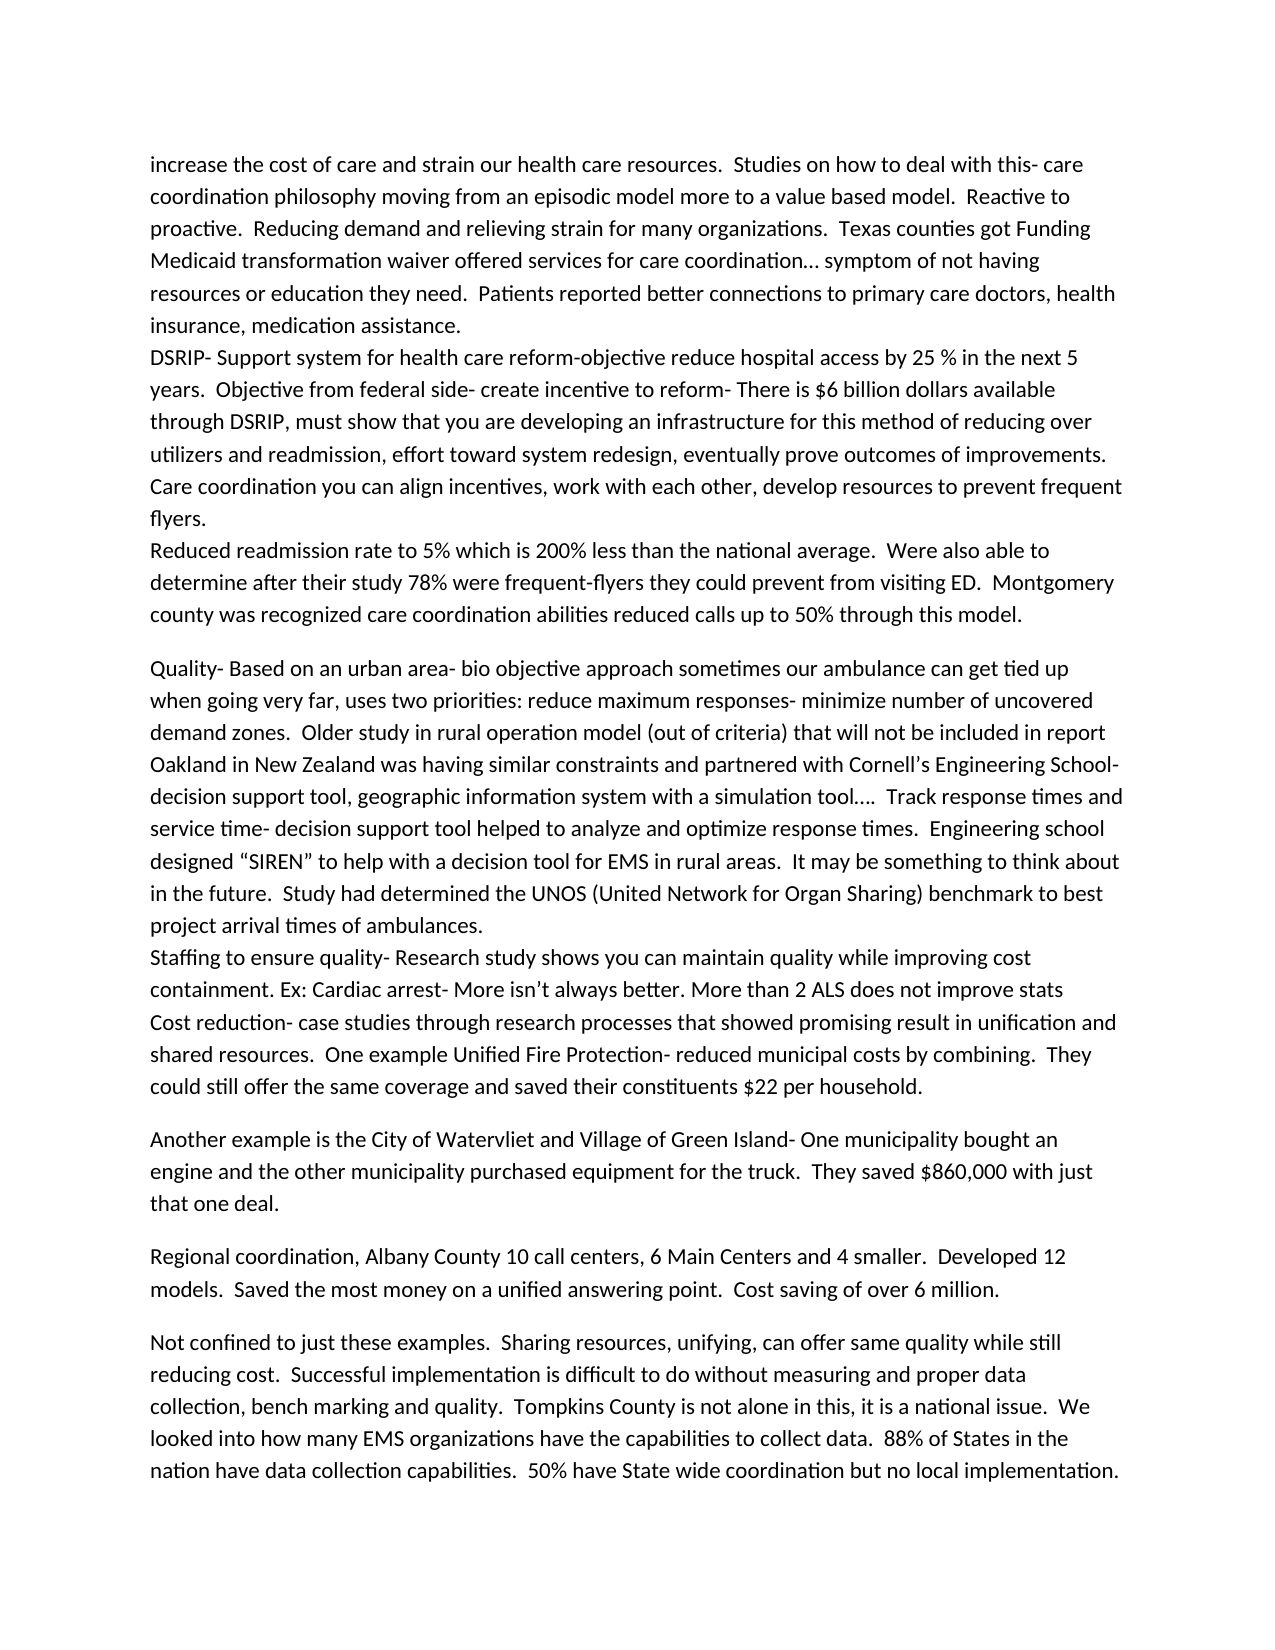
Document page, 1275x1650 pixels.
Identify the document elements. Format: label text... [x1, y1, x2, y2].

text Quality- Based on an urban area- bio objective approach sometimes our ambulance can get tied up when going very far, uses two priorities: reduce maximum responses- minimize number of uncovered demand zones. Older study in rural operation model (out of criteria) that will not be included in report Oakland in New Zealand was having similar constraints and partnered with Cornell’s Engineering School- decision support tool, geographic information system with a simulation tool…. Track response times and service time- decision support tool helped to analyze and optimize response times. Engineering school designed “SIREN” to help with a decision tool for EMS in rural areas. It may be something to think about in the future. Study had determined the UNOS (United Network for Organ Sharing) benchmark to best project arrival times of ambulances. Staffing to ensure quality- Research study shows you can maintain quality while improving cost containment. Ex: Cardiac arrest- More isn’t always better. More than 2 ALS does not improve stats Cost reduction- case studies through research processes that showed promising result in unification and shared resources. One example Unified Fire Protection- reduced municipal costs by combining. They could still offer the same coverage and saved their constituents $22 per household. [150, 654, 1125, 1100]
text Regional coordination, Albany County 10 call centers, 6 Main Centers and 4 smaller. Developed 12 models. Saved the most money on a unified answering point. Cost saving of over 6 million. [150, 1242, 1125, 1303]
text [150, 1328, 1125, 1484]
text Another example is the City of Watervliet and Village of Green Island- One municipality bought an engine and the other municipality purchased equipment for the truck. They saved $860,000 with just that one deal. [150, 1125, 1125, 1217]
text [150, 150, 1125, 629]
